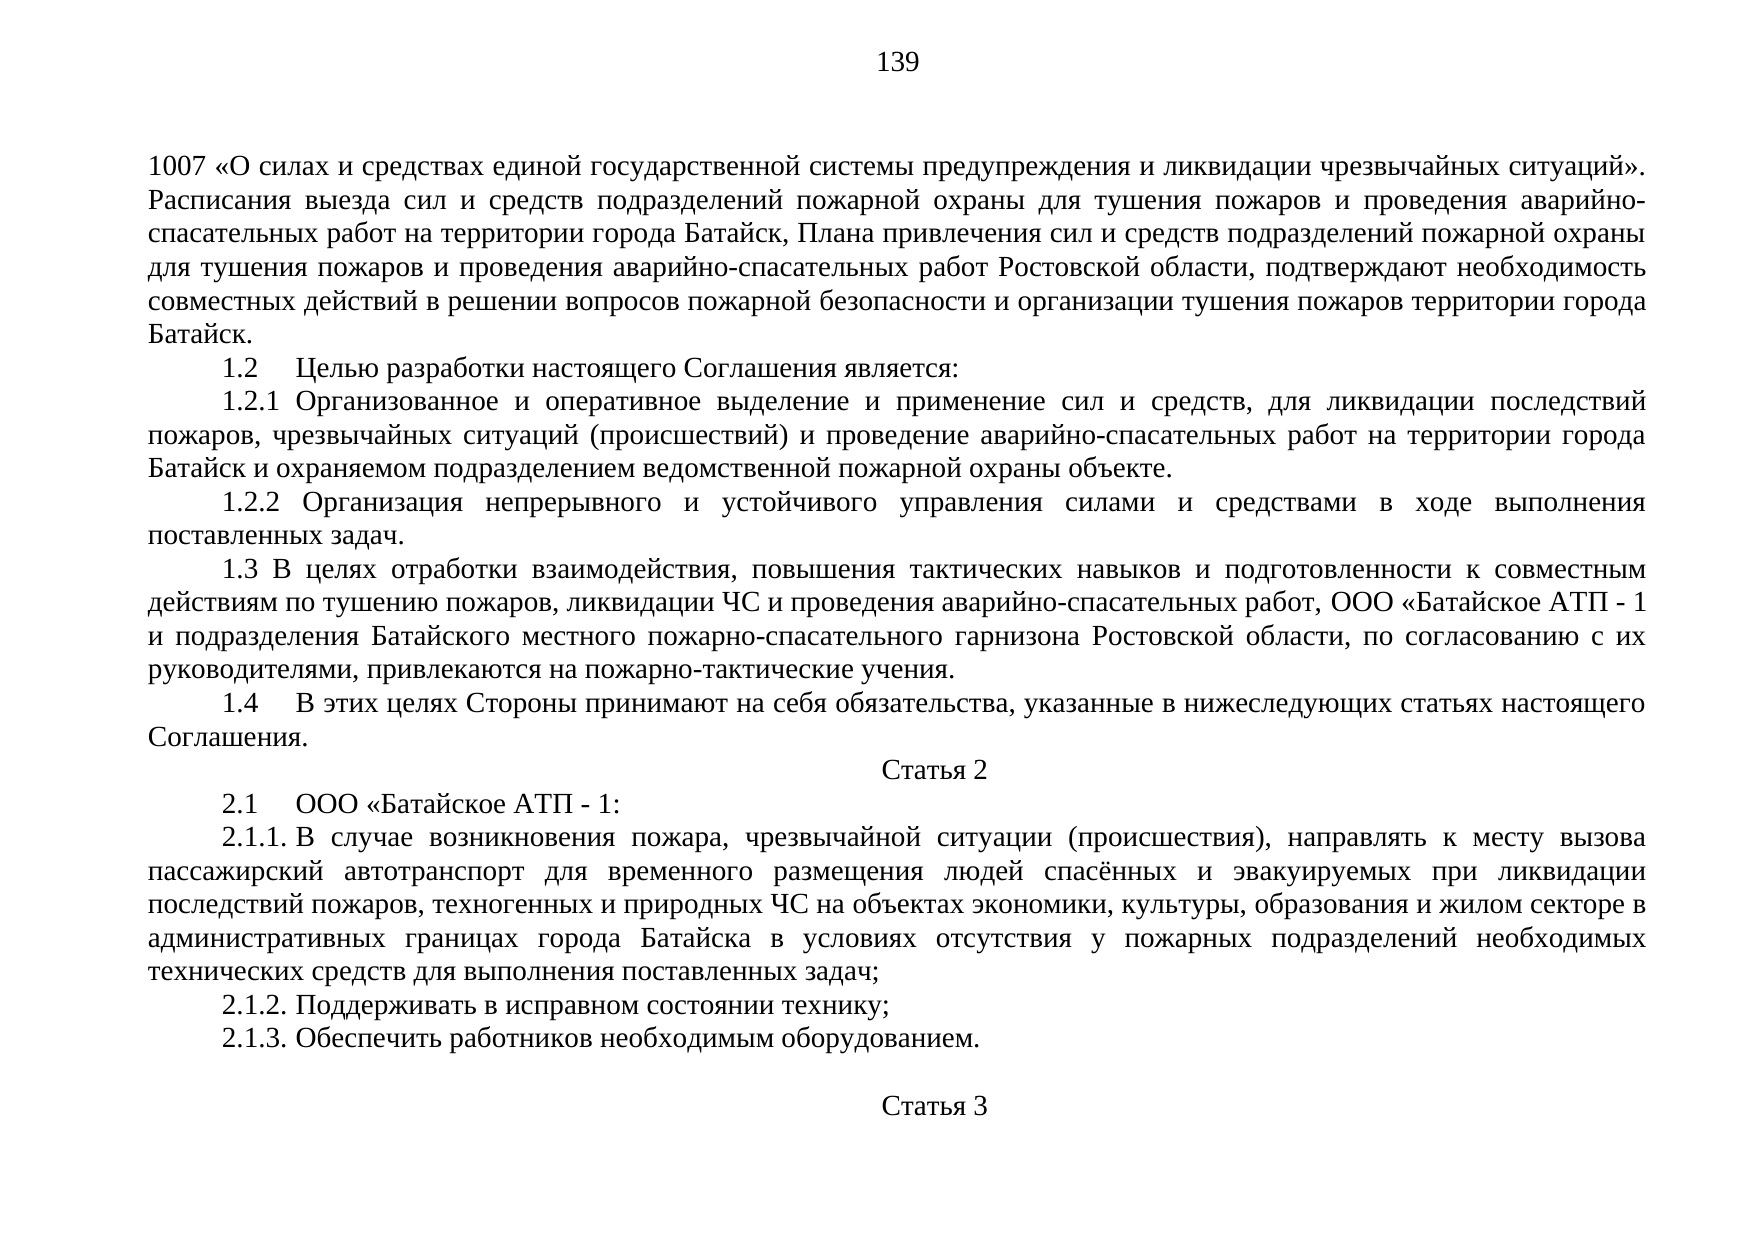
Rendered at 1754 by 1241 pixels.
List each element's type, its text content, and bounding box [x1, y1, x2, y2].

list В этих целях Стороны принимают на себя обязательства, указанные в нижеследующих статьях настоящего Соглашения. [148, 685, 1648, 752]
text 1.2.2 Организация непрерывного и устойчивого управления силами и средствами в ходе выполнения поставленных задач. [148, 484, 1648, 551]
list Целью разработки настоящего Соглашения является: [148, 350, 1648, 383]
list Поддерживать в исправном состоянии технику; [148, 987, 1648, 1021]
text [148, 148, 1648, 350]
list Обеспечить работников необходимым оборудованием. [148, 1021, 1648, 1054]
text 1.2.1 Организованное и оперативное выделение и применение сил и средств, для ликвидации последствий пожаров, чрезвычайных ситуаций (происшествий) и проведение аварийно-спасательных работ на территории города Батайск и охраняемом подразделением ведомственной пожарной охраны объекте. [148, 383, 1648, 484]
list ООО «Батайское АТП - 1: [148, 786, 1648, 819]
text 1.3 В целях отработки взаимодействия, повышения тактических навыков и подготовленности к совместным действиям по тушению пожаров, ликвидации ЧС и проведения аварийно-спасательных работ, ООО «Батайское АТП - 1 и подразделения Батайского местного пожарно-спасательного гарнизона Ростовской области, по согласованию с их руководителями, привлекаются на пожарно-тактические учения. [148, 551, 1648, 685]
list В случае возникновения пожара, чрезвычайной ситуации (происшествия), направлять к месту вызова пассажирский автотранспорт для временного размещения людей спасённых и эвакуируемых при ликвидации последствий пожаров, техногенных и природных ЧС на объектах экономики, культуры, образования и жилом секторе в административных границах города Батайска в условиях отсутствия у пожарных подразделений необходимых технических средств для выполнения поставленных задач; [148, 819, 1648, 987]
text Статья 3 [148, 1088, 1648, 1121]
text Статья 2 [148, 752, 1648, 786]
